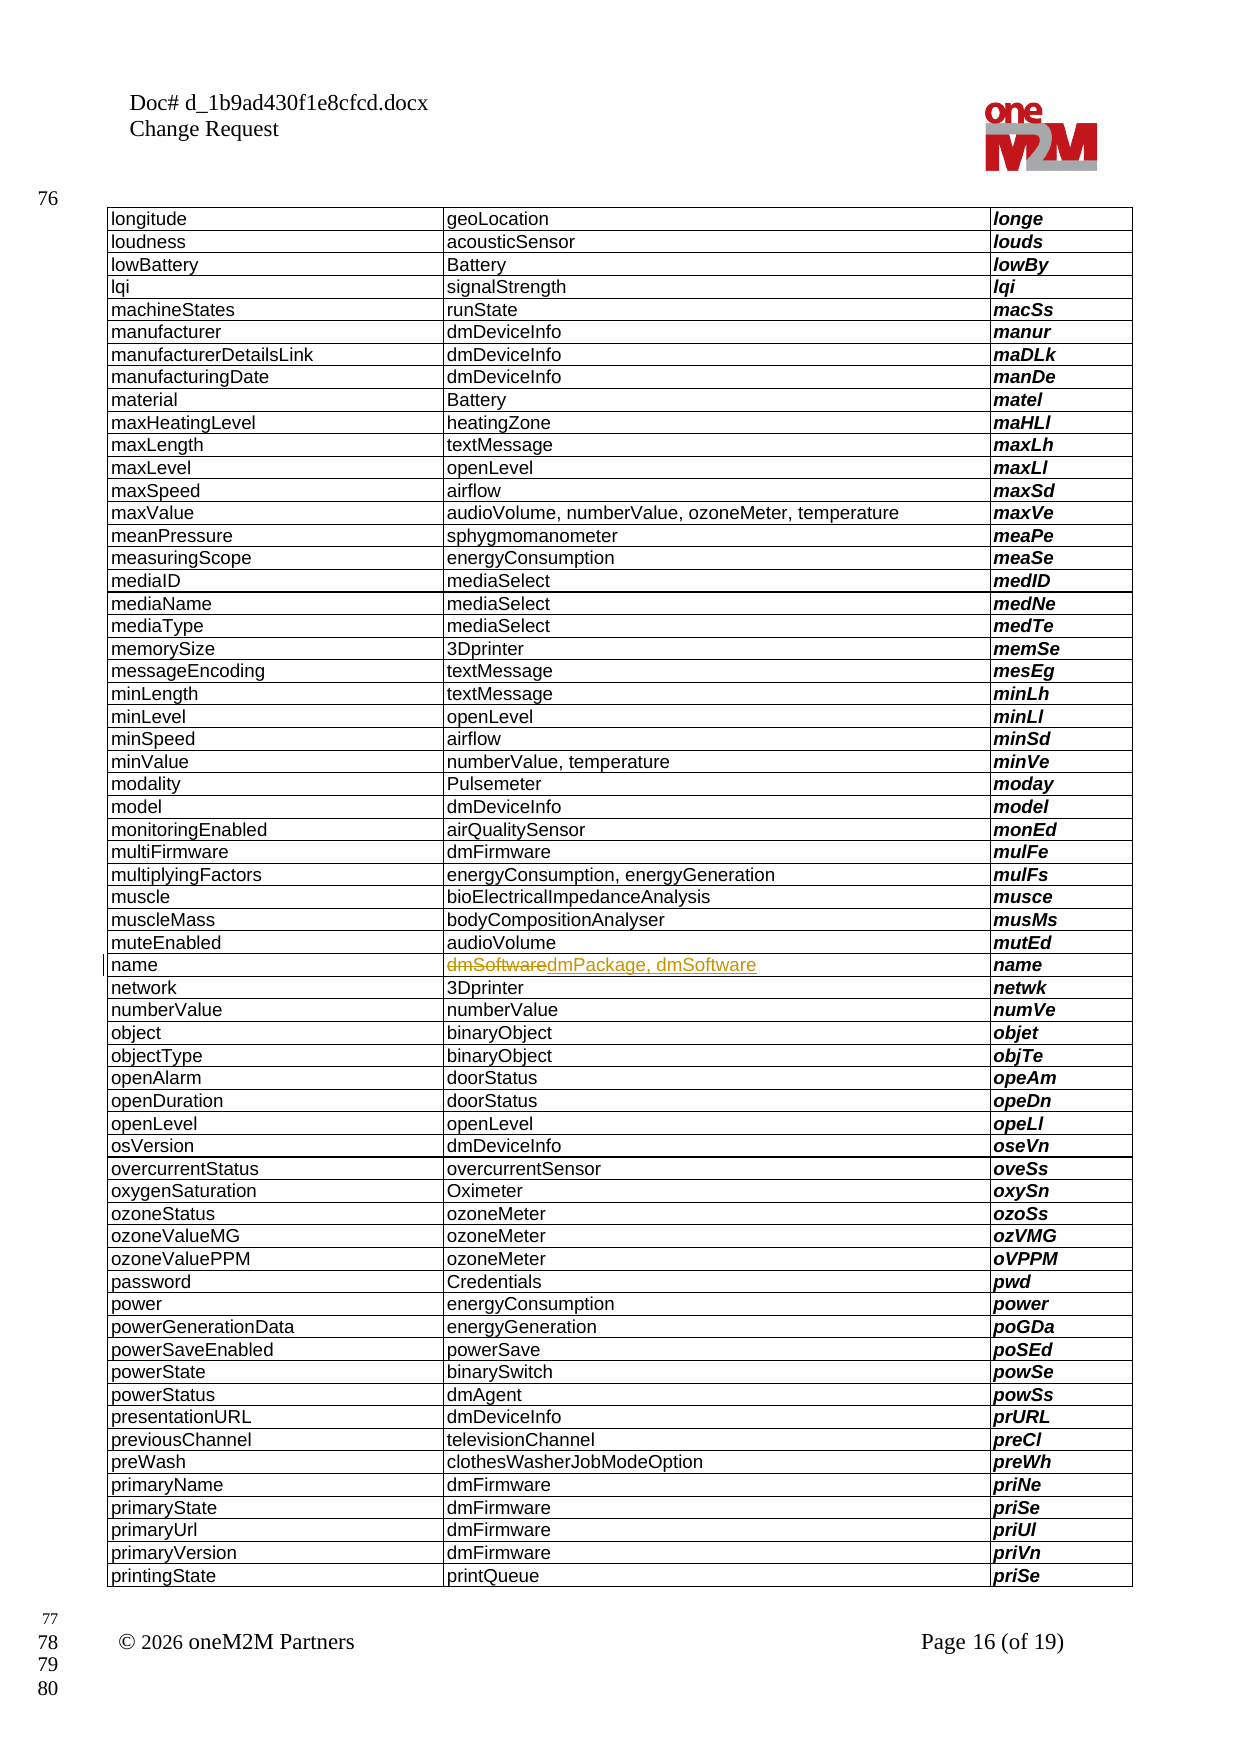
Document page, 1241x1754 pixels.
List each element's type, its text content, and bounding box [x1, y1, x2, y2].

table_cell powSs [991, 1384, 1132, 1405]
table_cell heatingZone [444, 412, 990, 433]
table_cell network [108, 977, 443, 998]
table_cell monitoringEnabled [108, 819, 443, 840]
table_cell ozoneValueMG [108, 1225, 443, 1247]
table_cell ozoneValuePPM [108, 1248, 443, 1269]
table_cell mulFs [991, 864, 1132, 885]
table_cell overcurrentSensor [444, 1158, 990, 1179]
table_cell priSe [991, 1497, 1132, 1518]
table_cell lowBattery [108, 253, 443, 275]
table_cell dmFirmware [444, 1519, 990, 1541]
table_cell minLh [991, 683, 1132, 704]
table_cell maxLength [108, 434, 443, 456]
table_cell objectType [108, 1045, 443, 1066]
table_cell poGDa [991, 1316, 1132, 1337]
table_cell dmDeviceInfo [444, 796, 990, 817]
table_cell maHLl [991, 412, 1132, 433]
table_cell maxLevel [108, 457, 443, 478]
table_cell dmDeviceInfo [444, 321, 990, 343]
table_cell oxygenSaturation [108, 1180, 443, 1202]
table_cell numberValue [444, 999, 990, 1021]
table_cell ozoneMeter [444, 1203, 990, 1224]
table_cell dmFirmware [444, 841, 990, 863]
table_cell meanPressure [108, 525, 443, 546]
table_cell opeLl [991, 1112, 1132, 1134]
table_cell clothesWasherJobModeOption [444, 1451, 990, 1473]
table_cell oxySn [991, 1180, 1132, 1202]
table_cell oseVn [991, 1135, 1132, 1156]
table_cell dmDeviceInfo [444, 366, 990, 388]
table_cell ozVMG [991, 1225, 1132, 1247]
table_cell audioVolume, numberValue, ozoneMeter, temperature [444, 502, 990, 523]
table_cell Battery [444, 389, 990, 411]
table_cell model [991, 796, 1132, 817]
table_cell model [108, 796, 443, 817]
table_cell oVPPM [991, 1248, 1132, 1269]
table_cell longitude [108, 208, 443, 230]
table_cell powerState [108, 1361, 443, 1382]
table_cell minValue [108, 751, 443, 772]
table_cell maxLl [991, 457, 1132, 478]
table_cell memSe [991, 638, 1132, 659]
table_cell preWh [991, 1451, 1132, 1473]
table_cell priNe [991, 1474, 1132, 1496]
table_cell printingState [108, 1564, 443, 1586]
table_cell maxValue [108, 502, 443, 523]
table_cell maxSpeed [108, 479, 443, 501]
table_cell powerGenerationData [108, 1316, 443, 1337]
table_cell machineStates [108, 299, 443, 320]
table_cell matel [991, 389, 1132, 411]
table_cell medID [991, 570, 1132, 591]
table_cell power [991, 1293, 1132, 1315]
table_cell mediaType [108, 615, 443, 637]
table_cell minLength [108, 683, 443, 704]
table_cell dmDeviceInfo [444, 1135, 990, 1156]
table_cell preCl [991, 1429, 1132, 1450]
table_cell runState [444, 299, 990, 320]
table_cell manufacturingDate [108, 366, 443, 388]
table_cell energyConsumption [444, 1293, 990, 1315]
table_cell opeAm [991, 1067, 1132, 1089]
table_cell pwd [991, 1271, 1132, 1292]
table_cell textMessage [444, 434, 990, 456]
table_cell previousChannel [108, 1429, 443, 1450]
table_cell ozoSs [991, 1203, 1132, 1224]
table_cell binaryObject [444, 1022, 990, 1043]
table_cell printQueue [444, 1564, 990, 1586]
table_cell signalStrength [444, 276, 990, 297]
table_cell medNe [991, 593, 1132, 614]
table_cell Oximeter [444, 1180, 990, 1202]
table_cell numberValue [108, 999, 443, 1021]
table_cell overcurrentStatus [108, 1158, 443, 1179]
table_cell minLl [991, 705, 1132, 727]
table_cell medTe [991, 615, 1132, 637]
table_cell bodyCompositionAnalyser [444, 909, 990, 930]
table_cell mediaName [108, 593, 443, 614]
table_cell maxSd [991, 479, 1132, 501]
table_cell lqi [108, 276, 443, 297]
table_cell primaryName [108, 1474, 443, 1496]
table_cell objet [991, 1022, 1132, 1043]
table_cell primaryUrl [108, 1519, 443, 1541]
table_cell prURL [991, 1406, 1132, 1428]
table_cell dmDeviceInfo [444, 1406, 990, 1428]
table_cell dmDeviceInfo [444, 344, 990, 365]
table_cell airflow [444, 479, 990, 501]
table_cell memorySize [108, 638, 443, 659]
table_cell muteEnabled [108, 931, 443, 953]
table_cell oveSs [991, 1158, 1132, 1179]
table_cell priVn [991, 1542, 1132, 1563]
table_cell powSe [991, 1361, 1132, 1382]
table_cell material [108, 389, 443, 411]
table_cell password [108, 1271, 443, 1292]
table_cell maxLh [991, 434, 1132, 456]
table_cell powerStatus [108, 1384, 443, 1405]
table_cell modality [108, 773, 443, 795]
table_cell lqi [991, 276, 1132, 297]
table_cell dmFirmware [444, 1497, 990, 1518]
picture [971, 88, 1111, 186]
table_cell televisionChannel [444, 1429, 990, 1450]
table_cell doorStatus [444, 1067, 990, 1089]
table_cell Credentials [444, 1271, 990, 1292]
table_cell muscleMass [108, 909, 443, 930]
table_cell meaPe [991, 525, 1132, 546]
table_cell binaryObject [444, 1045, 990, 1066]
table_cell energyConsumption [444, 547, 990, 569]
table_cell sphygmomanometer [444, 525, 990, 546]
table_cell musMs [991, 909, 1132, 930]
table_cell netwk [991, 977, 1132, 998]
table_cell moday [991, 773, 1132, 795]
table_cell mesEg [991, 660, 1132, 682]
table_cell dmFirmware [444, 1474, 990, 1496]
table_cell 3Dprinter [444, 977, 990, 998]
table_cell loudness [108, 231, 443, 252]
table_cell musce [991, 886, 1132, 908]
table_cell ozoneMeter [444, 1225, 990, 1247]
table_cell muscle [108, 886, 443, 908]
table_cell textMessage [444, 660, 990, 682]
table_cell macSs [991, 299, 1132, 320]
table_cell priSe [991, 1564, 1132, 1586]
table_cell airflow [444, 728, 990, 749]
table_cell ozoneStatus [108, 1203, 443, 1224]
table_cell opeDn [991, 1090, 1132, 1111]
table_cell manDe [991, 366, 1132, 388]
table_cell airQualitySensor [444, 819, 990, 840]
table_cell name [108, 954, 443, 976]
table_cell messageEncoding [108, 660, 443, 682]
table_cell powerSave [444, 1338, 990, 1360]
table_cell preWash [108, 1451, 443, 1473]
table_cell acousticSensor [444, 231, 990, 252]
table_cell poSEd [991, 1338, 1132, 1360]
table_cell longe [991, 208, 1132, 230]
table_cell priUl [991, 1519, 1132, 1541]
table_cell numberValue, temperature [444, 751, 990, 772]
table_cell lowBy [991, 253, 1132, 275]
table_cell mutEd [991, 931, 1132, 953]
table_cell bioElectricalImpedanceAnalysis [444, 886, 990, 908]
table_cell 3Dprinter [444, 638, 990, 659]
table_cell doorStatus [444, 1090, 990, 1111]
table_cell ozoneMeter [444, 1248, 990, 1269]
table_cell numVe [991, 999, 1132, 1021]
table_cell manufacturerDetailsLink [108, 344, 443, 365]
table_cell audioVolume [444, 931, 990, 953]
table_cell mediaSelect [444, 615, 990, 637]
table_cell presentationURL [108, 1406, 443, 1428]
table_cell openDuration [108, 1090, 443, 1111]
table_cell primaryVersion [108, 1542, 443, 1563]
table_cell multiplyingFactors [108, 864, 443, 885]
table_cell energyConsumption, energyGeneration [444, 864, 990, 885]
table_cell maxVe [991, 502, 1132, 523]
table_cell energyGeneration [444, 1316, 990, 1337]
table_cell minVe [991, 751, 1132, 772]
table_cell manufacturer [108, 321, 443, 343]
table_cell dmFirmware [444, 1542, 990, 1563]
table_cell power [108, 1293, 443, 1315]
table_cell minSpeed [108, 728, 443, 749]
table_cell mulFe [991, 841, 1132, 863]
table_cell dmAgent [444, 1384, 990, 1405]
table_cell powerSaveEnabled [108, 1338, 443, 1360]
table_cell louds [991, 231, 1132, 252]
table_cell object [108, 1022, 443, 1043]
table_cell measuringScope [108, 547, 443, 569]
table_cell binarySwitch [444, 1361, 990, 1382]
table_cell openLevel [444, 1112, 990, 1134]
table_cell minSd [991, 728, 1132, 749]
table_cell meaSe [991, 547, 1132, 569]
table_cell monEd [991, 819, 1132, 840]
table_cell openLevel [444, 705, 990, 727]
table_cell mediaID [108, 570, 443, 591]
table_cell multiFirmware [108, 841, 443, 863]
table_cell textMessage [444, 683, 990, 704]
table_cell openAlarm [108, 1067, 443, 1089]
table_cell openLevel [444, 457, 990, 478]
table_cell [444, 954, 990, 976]
table_cell objTe [991, 1045, 1132, 1066]
table_cell primaryState [108, 1497, 443, 1518]
table_cell manur [991, 321, 1132, 343]
table_cell name [991, 954, 1132, 976]
table_cell minLevel [108, 705, 443, 727]
table_cell Pulsemeter [444, 773, 990, 795]
table_cell geoLocation [444, 208, 990, 230]
table_cell mediaSelect [444, 593, 990, 614]
table_cell Battery [444, 253, 990, 275]
table_cell mediaSelect [444, 570, 990, 591]
table_cell openLevel [108, 1112, 443, 1134]
table_cell maDLk [991, 344, 1132, 365]
table_cell osVersion [108, 1135, 443, 1156]
table_cell maxHeatingLevel [108, 412, 443, 433]
